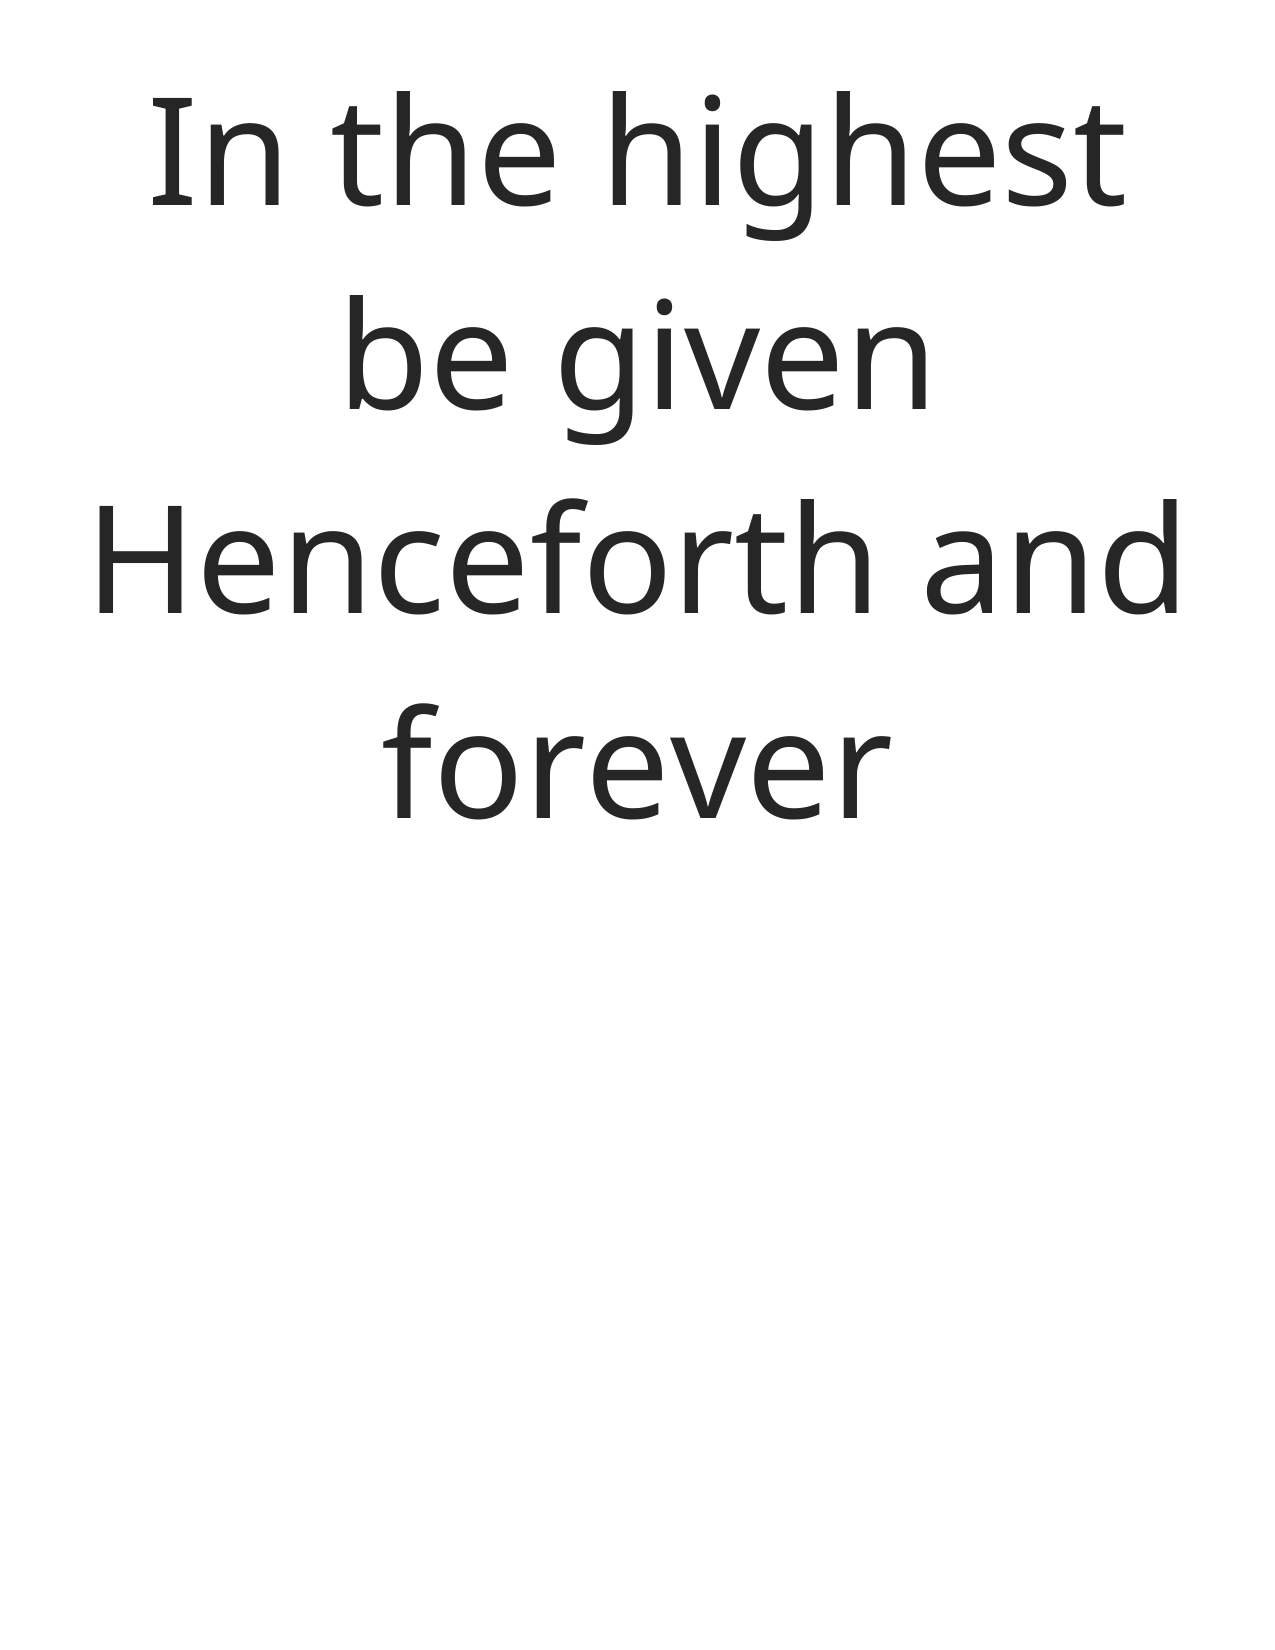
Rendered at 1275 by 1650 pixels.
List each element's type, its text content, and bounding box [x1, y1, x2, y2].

text In the highest be given [45, 45, 1230, 453]
text Henceforth and forever [45, 453, 1230, 862]
